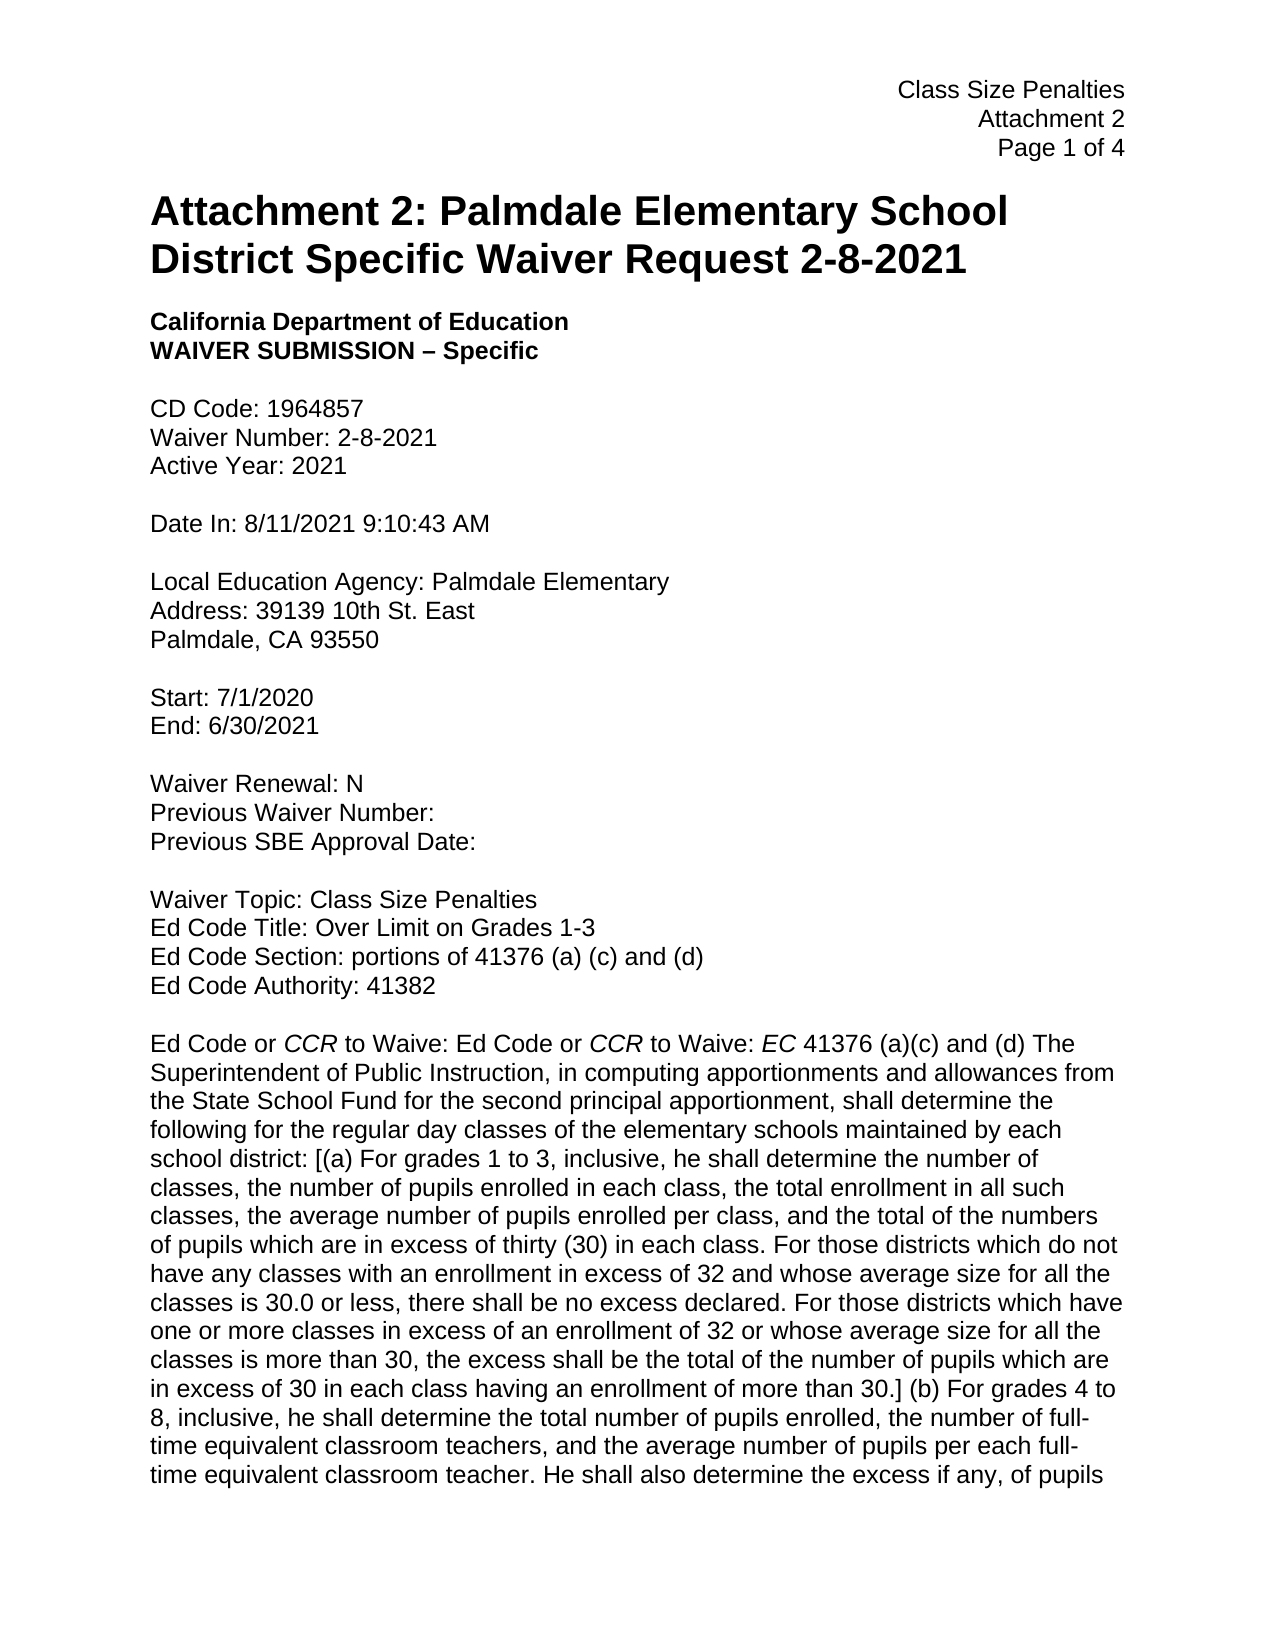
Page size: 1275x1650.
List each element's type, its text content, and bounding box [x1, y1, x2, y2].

text Address: 39139 10th St. East [150, 596, 1125, 624]
text CD Code: 1964857 [150, 394, 1125, 422]
text Start: 7/1/2020 [150, 682, 1125, 711]
text Active Year: 2021 [150, 451, 1125, 480]
text Waiver Topic: Class Size Penalties [150, 884, 1125, 913]
text Previous Waiver Number: [150, 798, 1125, 827]
text Attachment 2: Palmdale Elementary School District Specific Waiver Request 2-8-2021 [150, 186, 1125, 282]
text Ed Code Title: Over Limit on Grades 1-3 [150, 913, 1125, 942]
text Local Education Agency: Palmdale Elementary [150, 567, 1125, 596]
text Date In: 8/11/2021 9:10:43 AM [150, 509, 1125, 538]
text Previous SBE Approval Date: [150, 827, 1125, 855]
text End: 6/30/2021 [150, 711, 1125, 740]
text Ed Code Authority: 41382 [150, 971, 1125, 999]
text Waiver Renewal: N [150, 769, 1125, 798]
text WAIVER SUBMISSION – Specific [150, 336, 1125, 364]
text Palmdale, CA 93550 [150, 624, 1125, 653]
text Ed Code Section: portions of 41376 (a) (c) and (d) [150, 942, 1125, 971]
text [150, 1029, 1125, 1489]
text Waiver Number: 2-8-2021 [150, 422, 1125, 451]
text California Department of Education [150, 307, 1125, 336]
